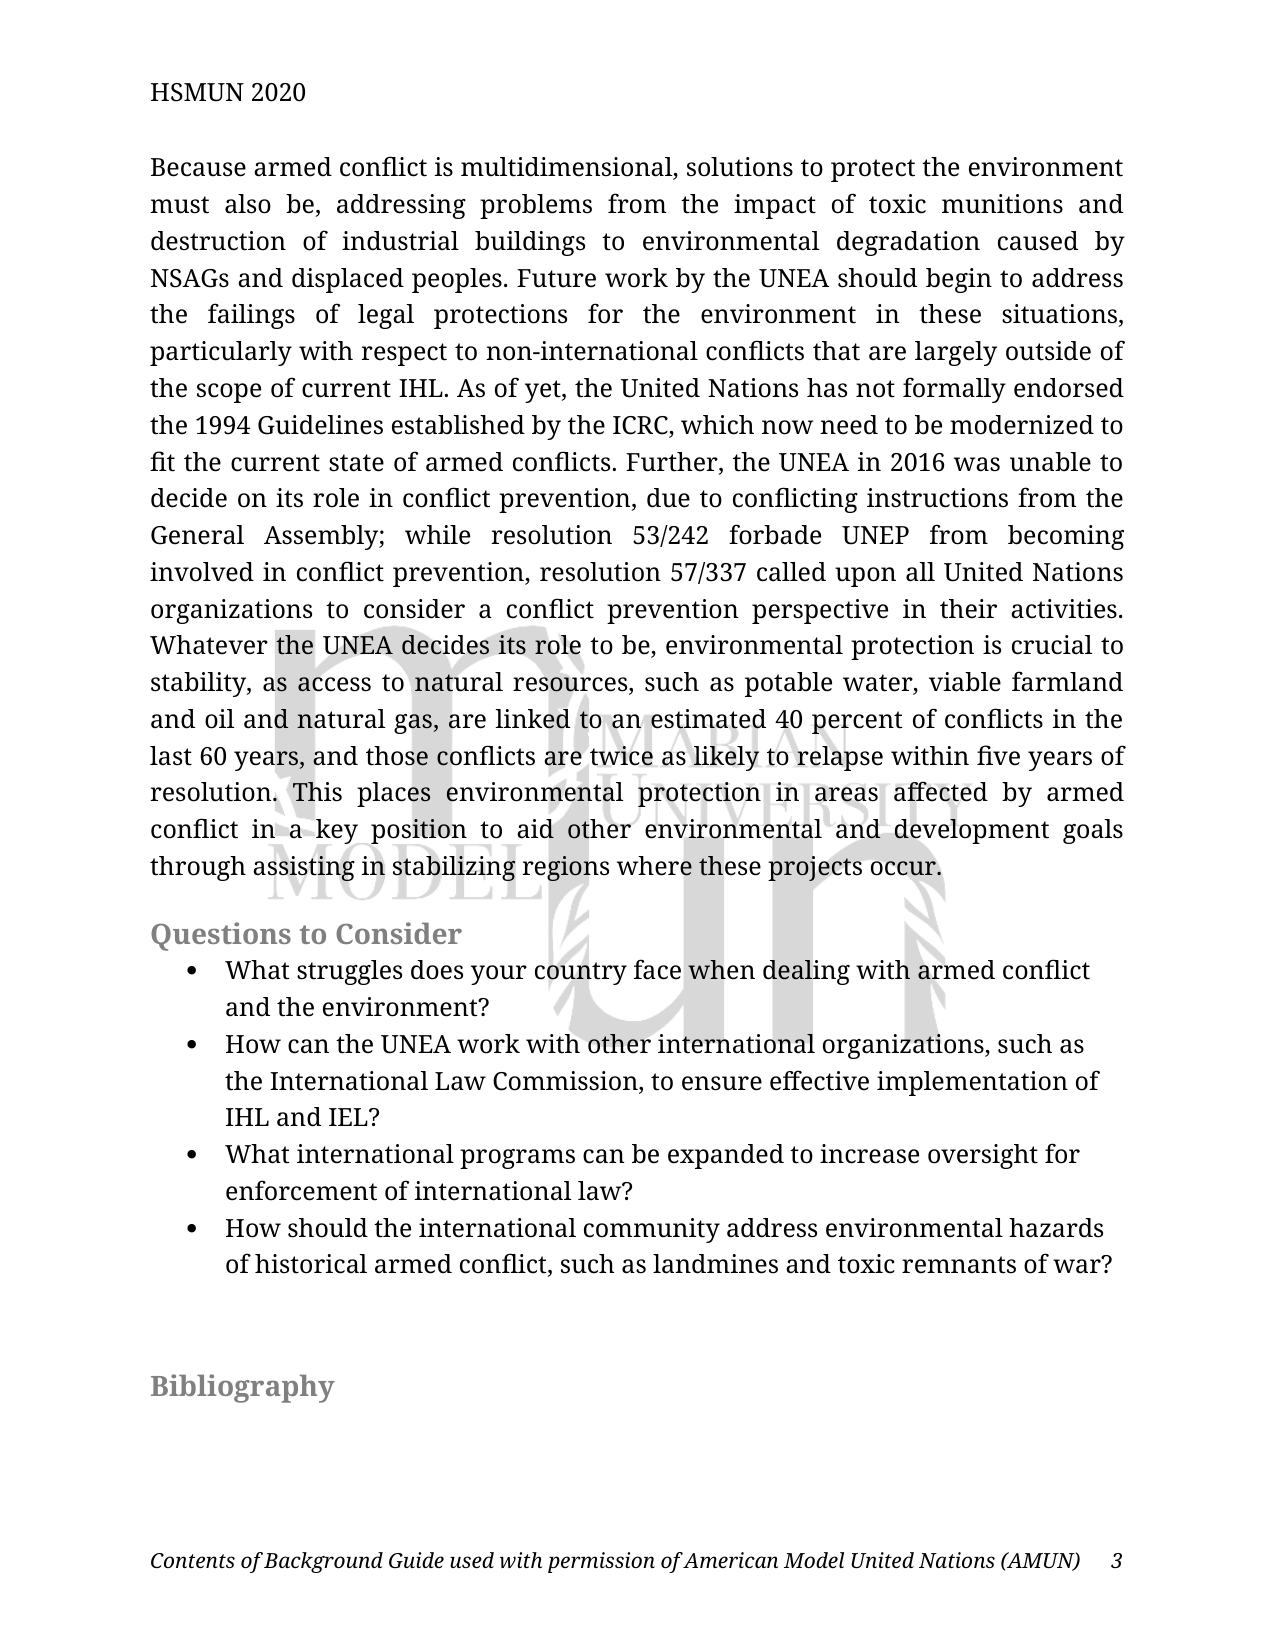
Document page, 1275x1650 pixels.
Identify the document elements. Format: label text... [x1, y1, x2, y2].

text Because armed conflict is multidimensional, solutions to protect the environment must also be, addressing problems from the impact of toxic munitions and destruction of industrial buildings to environmental degradation caused by NSAGs and displaced peoples. Future work by the UNEA should begin to address the failings of legal protections for the environment in these situations, particularly with respect to non-international conflicts that are largely outside of the scope of current IHL. As of yet, the United Nations has not formally endorsed the 1994 Guidelines established by the ICRC, which now need to be modernized to fit the current state of armed conflicts. Further, the UNEA in 2016 was unable to decide on its role in conflict prevention, due to conflicting instructions from the General Assembly; while resolution 53/242 forbade UNEP from becoming involved in conflict prevention, resolution 57/337 called upon all United Nations organizations to consider a conflict prevention perspective in their activities. Whatever the UNEA decides its role to be, environmental protection is crucial to stability, as access to natural resources, such as potable water, viable farmland and oil and natural gas, are linked to an estimated 40 percent of conflicts in the last 60 years, and those conflicts are twice as likely to relapse within five years of resolution. This places environmental protection in areas affected by armed conflict in a key position to aid other environmental and development goals through assisting in stabilizing regions where these projects occur. [150, 150, 1125, 883]
subtitle Bibliography [150, 1366, 1125, 1405]
subtitle Questions to Consider [150, 914, 1125, 953]
list How can the UNEA work with other international organizations, such as the International Law Commission, to ensure effective implementation of IHL and IEL? [187, 1026, 1125, 1134]
list What struggles does your country face when dealing with armed conflict and the environment? [187, 953, 1125, 1024]
list What international programs can be expanded to increase oversight for enforcement of international law? [187, 1137, 1125, 1208]
list How should the international community address environmental hazards of historical armed conflict, such as landmines and toxic remnants of war? [187, 1210, 1125, 1281]
